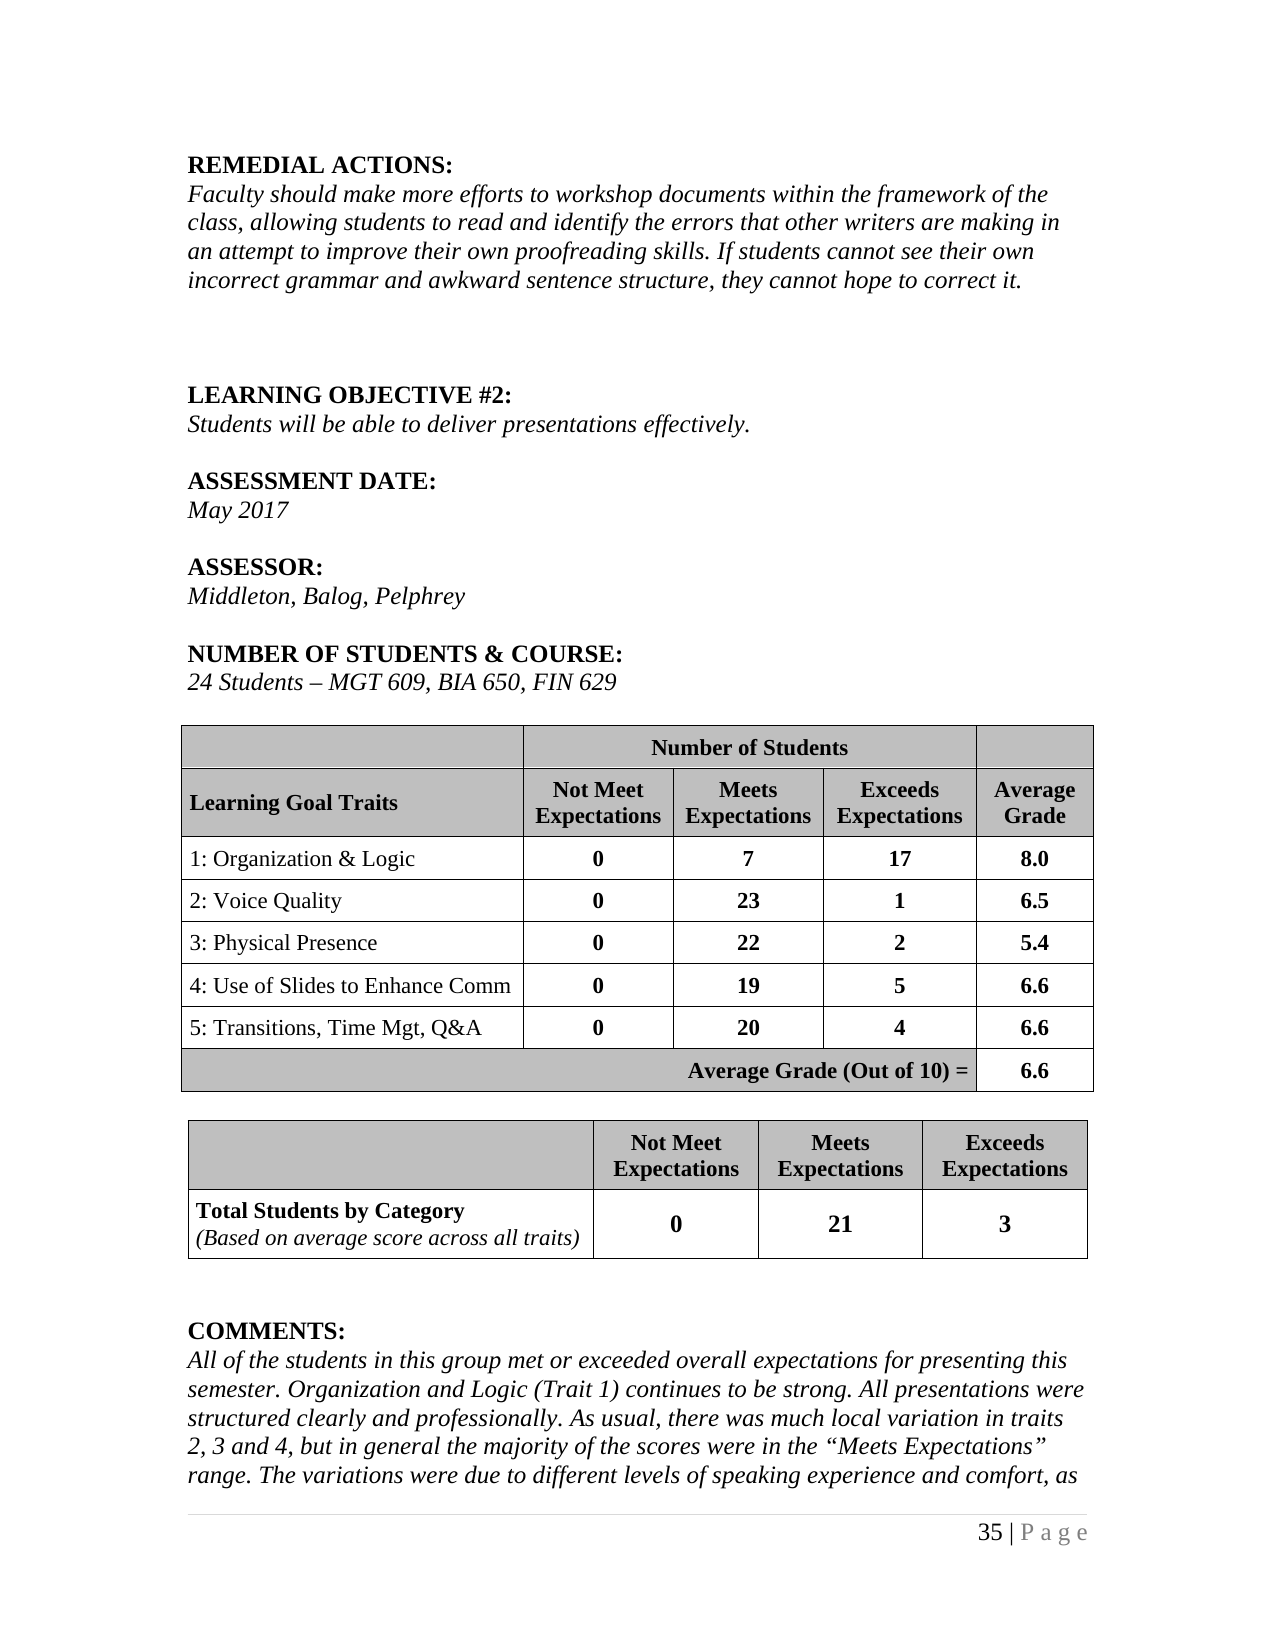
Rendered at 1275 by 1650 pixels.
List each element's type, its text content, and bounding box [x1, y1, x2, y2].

table_cell 8.0 [977, 837, 1093, 878]
table_cell Total Students by Category (Based on average score across all traits) [189, 1190, 593, 1258]
text ASSESSOR: Middleton, Balog, Pelphrey [187, 552, 1087, 610]
table_cell 20 [674, 1007, 823, 1048]
table_header Exceeds Expectations [923, 1121, 1087, 1189]
table_cell 1: Organization & Logic [182, 837, 523, 878]
table_cell 6.6 [977, 1049, 1093, 1091]
text NUMBER OF STUDENTS & COURSE: 24 Students – MGT 609, BIA 650, FIN 629 [187, 639, 1087, 696]
table_cell 3 [923, 1190, 1087, 1258]
table_cell 0 [524, 964, 673, 1006]
table_cell 0 [524, 922, 673, 963]
table_cell 22 [674, 922, 823, 963]
table_cell Average Grade (Out of 10) = [182, 1049, 976, 1091]
table_cell 0 [524, 837, 673, 878]
table_cell 6.6 [977, 964, 1093, 1006]
table_cell Meets Expectations [674, 769, 823, 836]
text ASSESSMENT DATE: May 2017 [187, 466, 1087, 524]
table_cell 5: Transitions, Time Mgt, Q&A [182, 1007, 523, 1048]
table_cell 4: Use of Slides to Enhance Comm [182, 964, 523, 1006]
table_cell Average Grade [977, 769, 1093, 836]
table_cell 5 [824, 964, 976, 1006]
table_header [189, 1121, 593, 1189]
table_cell 2: Voice Quality [182, 880, 523, 921]
table_header [182, 726, 523, 767]
table_header Meets Expectations [759, 1121, 922, 1189]
table_cell 19 [674, 964, 823, 1006]
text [187, 1345, 1087, 1489]
table_cell Learning Goal Traits [182, 769, 523, 836]
table_cell Not Meet Expectations [524, 769, 673, 836]
text REMEDIAL ACTIONS: [187, 150, 1087, 179]
table_cell 17 [824, 837, 976, 878]
table_cell 23 [674, 880, 823, 921]
table_cell 5.4 [977, 922, 1093, 963]
table_header Not Meet Expectations [594, 1121, 758, 1189]
table_cell 1 [824, 880, 976, 921]
table_cell 3: Physical Presence [182, 922, 523, 963]
table_cell 0 [524, 880, 673, 921]
table_cell 7 [674, 837, 823, 878]
table_header [977, 726, 1093, 767]
text COMMENTS: [187, 1316, 1087, 1345]
table_cell 0 [594, 1190, 758, 1258]
table_cell 21 [759, 1190, 922, 1258]
table_cell 4 [824, 1007, 976, 1048]
table_header Number of Students [524, 726, 976, 767]
table_cell 0 [524, 1007, 673, 1048]
table_cell 6.6 [977, 1007, 1093, 1048]
text Faculty should make more efforts to workshop documents within the framework of the class, allowing students to read and identify the errors that other writers are making in an attempt to improve their own proofreading skills. If students cannot see their own incorrect grammar and awkward sentence structure, they cannot hope to correct it. [187, 179, 1087, 294]
table_cell 6.5 [977, 880, 1093, 921]
table_cell 2 [824, 922, 976, 963]
text LEARNING OBJECTIVE #2: Students will be able to deliver presentations effectively. [187, 380, 1087, 437]
table_cell Exceeds Expectations [824, 769, 976, 836]
